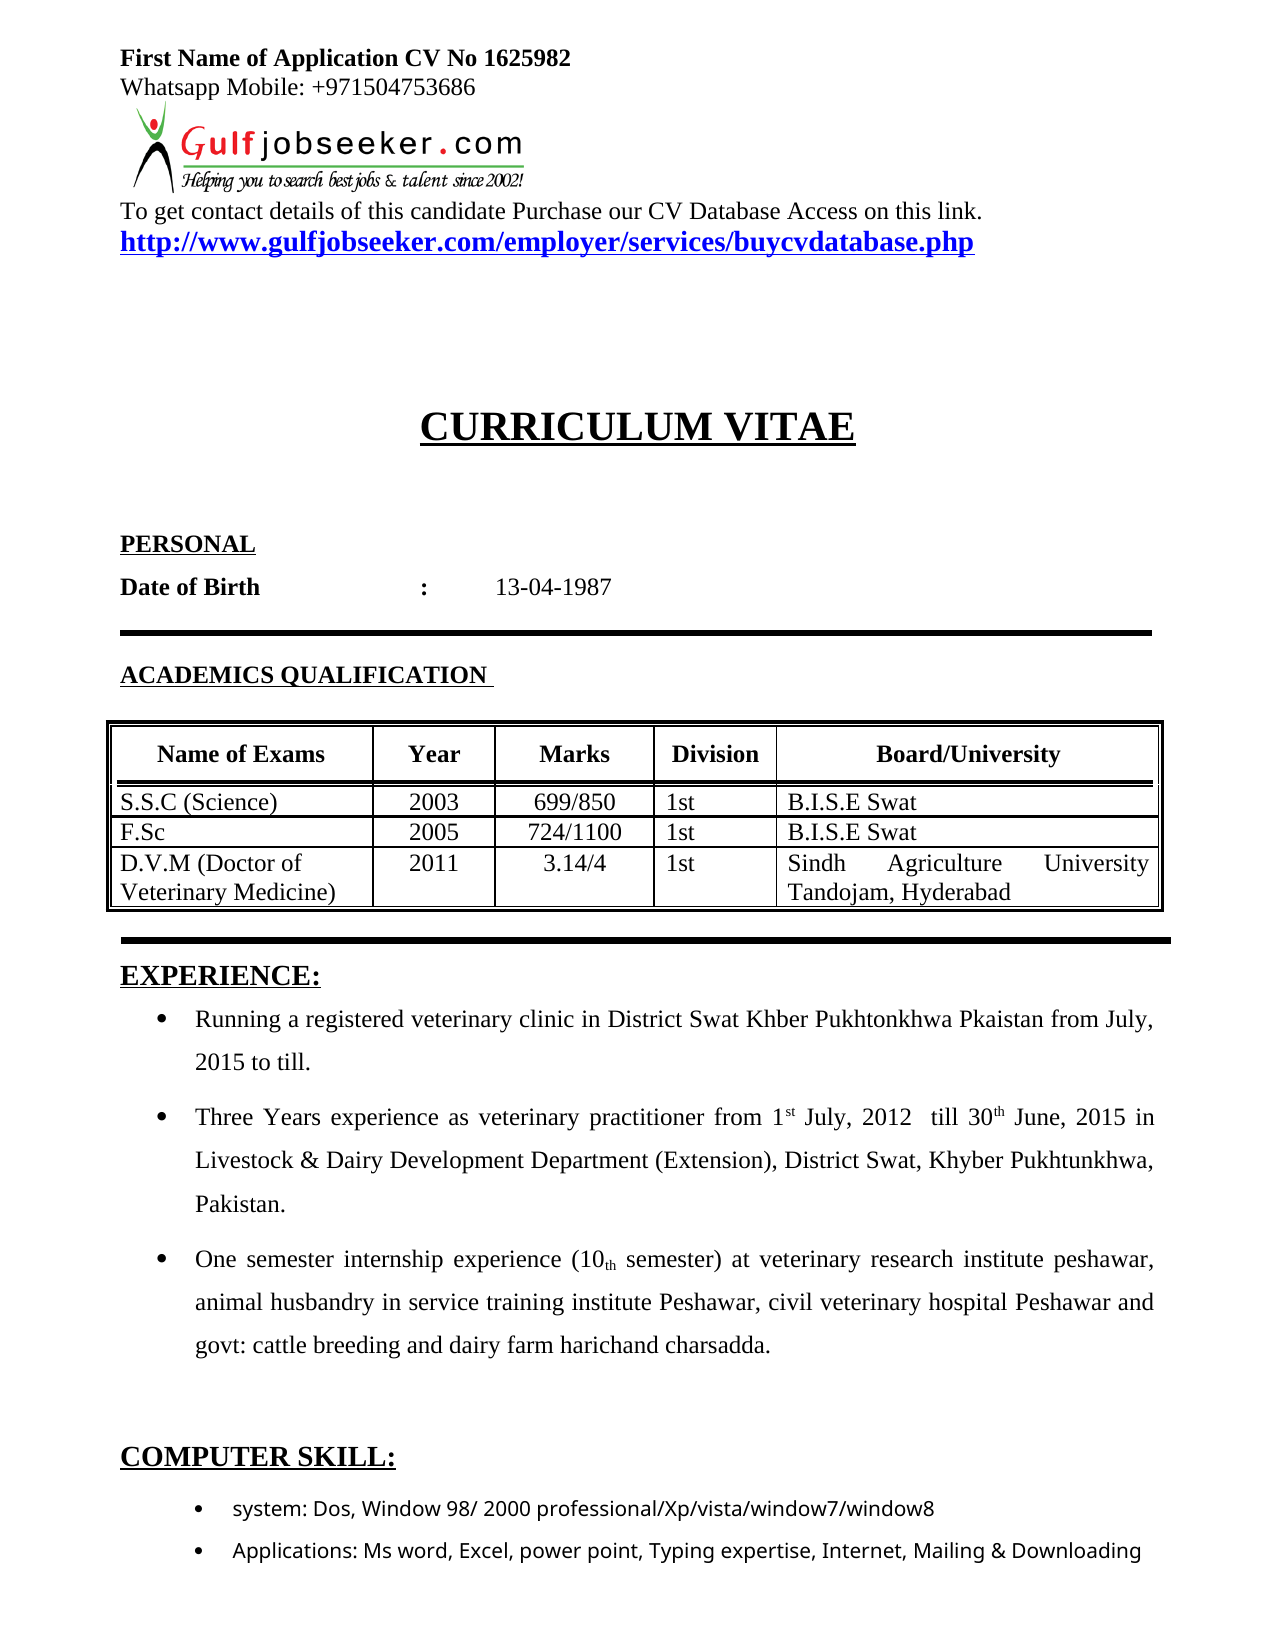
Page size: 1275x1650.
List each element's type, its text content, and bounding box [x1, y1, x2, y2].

table_cell B.I.S.E Swat [777, 780, 1161, 815]
table_cell B.I.S.E Swat [777, 818, 1158, 846]
table_cell 724/1100 [496, 818, 653, 846]
list One semester internship experience (10th semester) at veterinary research institute peshawar, animal husbandry in service training institute Peshawar, civil veterinary hospital Peshawar and govt: cattle breeding and dairy farm harichand charsadda. [157, 1244, 1155, 1359]
text COMPUTER SKILL: [120, 1439, 1155, 1472]
table_cell 1st [655, 818, 776, 846]
list Applications: Ms word, Excel, power point, Typing expertise, Internet, Mailing & Downloading [195, 1537, 1155, 1565]
table_cell 1st [655, 848, 776, 906]
text ACADEMICS QUALIFICATION [120, 661, 1155, 689]
picture [120, 100, 548, 196]
table_cell D.V.M (Doctor of Veterinary Medicine) [112, 848, 372, 906]
table_cell 2003 [374, 787, 494, 815]
table_header Name of Exams [112, 727, 372, 780]
text First Name of Application CV No 1625982 [120, 43, 1155, 72]
table_header Division [655, 727, 776, 780]
list Running a registered veterinary clinic in District Swat Khber Pukhtonkhwa Pkaistan from July, 2015 to till. [157, 1004, 1155, 1076]
text EXPERIENCE: [120, 958, 1155, 991]
text Whatsapp Mobile: +971504753686 [120, 72, 1155, 100]
text PERSONAL [120, 529, 1155, 557]
table_cell S.S.C (Science) [109, 780, 372, 815]
list Three Years experience as veterinary practitioner from 1st July, 2012 till 30th June, 2015 in Livestock & Dairy Development Department (Extension), District Swat, Khyber Pukhtunkhwa, Pakistan. [157, 1102, 1155, 1217]
text Date of Birth : 13-04-1987 [120, 572, 1155, 601]
table_cell Sindh Agriculture University Tandojam, Hyderabad [777, 848, 1158, 906]
table_cell 2005 [374, 818, 494, 846]
list system: Dos, Window 98/ 2000 professional/Xp/vista/window7/window8 [195, 1494, 1155, 1522]
table_header Marks [496, 727, 653, 780]
subtitle CURRICULUM VITAE [120, 402, 1155, 450]
text To get contact details of this candidate Purchase our CV Database Access on this link. [120, 196, 1155, 224]
table_header Board/University [777, 727, 1158, 780]
table_cell F.Sc [112, 818, 372, 846]
table_cell 3.14/4 [496, 848, 653, 906]
table_cell 1st [655, 787, 776, 815]
table_cell 699/850 [496, 787, 653, 815]
subtitle http://www.gulfjobseeker.com/employer/services/buycvdatabase.php [120, 224, 1155, 258]
table_header Year [374, 727, 494, 780]
table_cell 2011 [374, 848, 494, 906]
